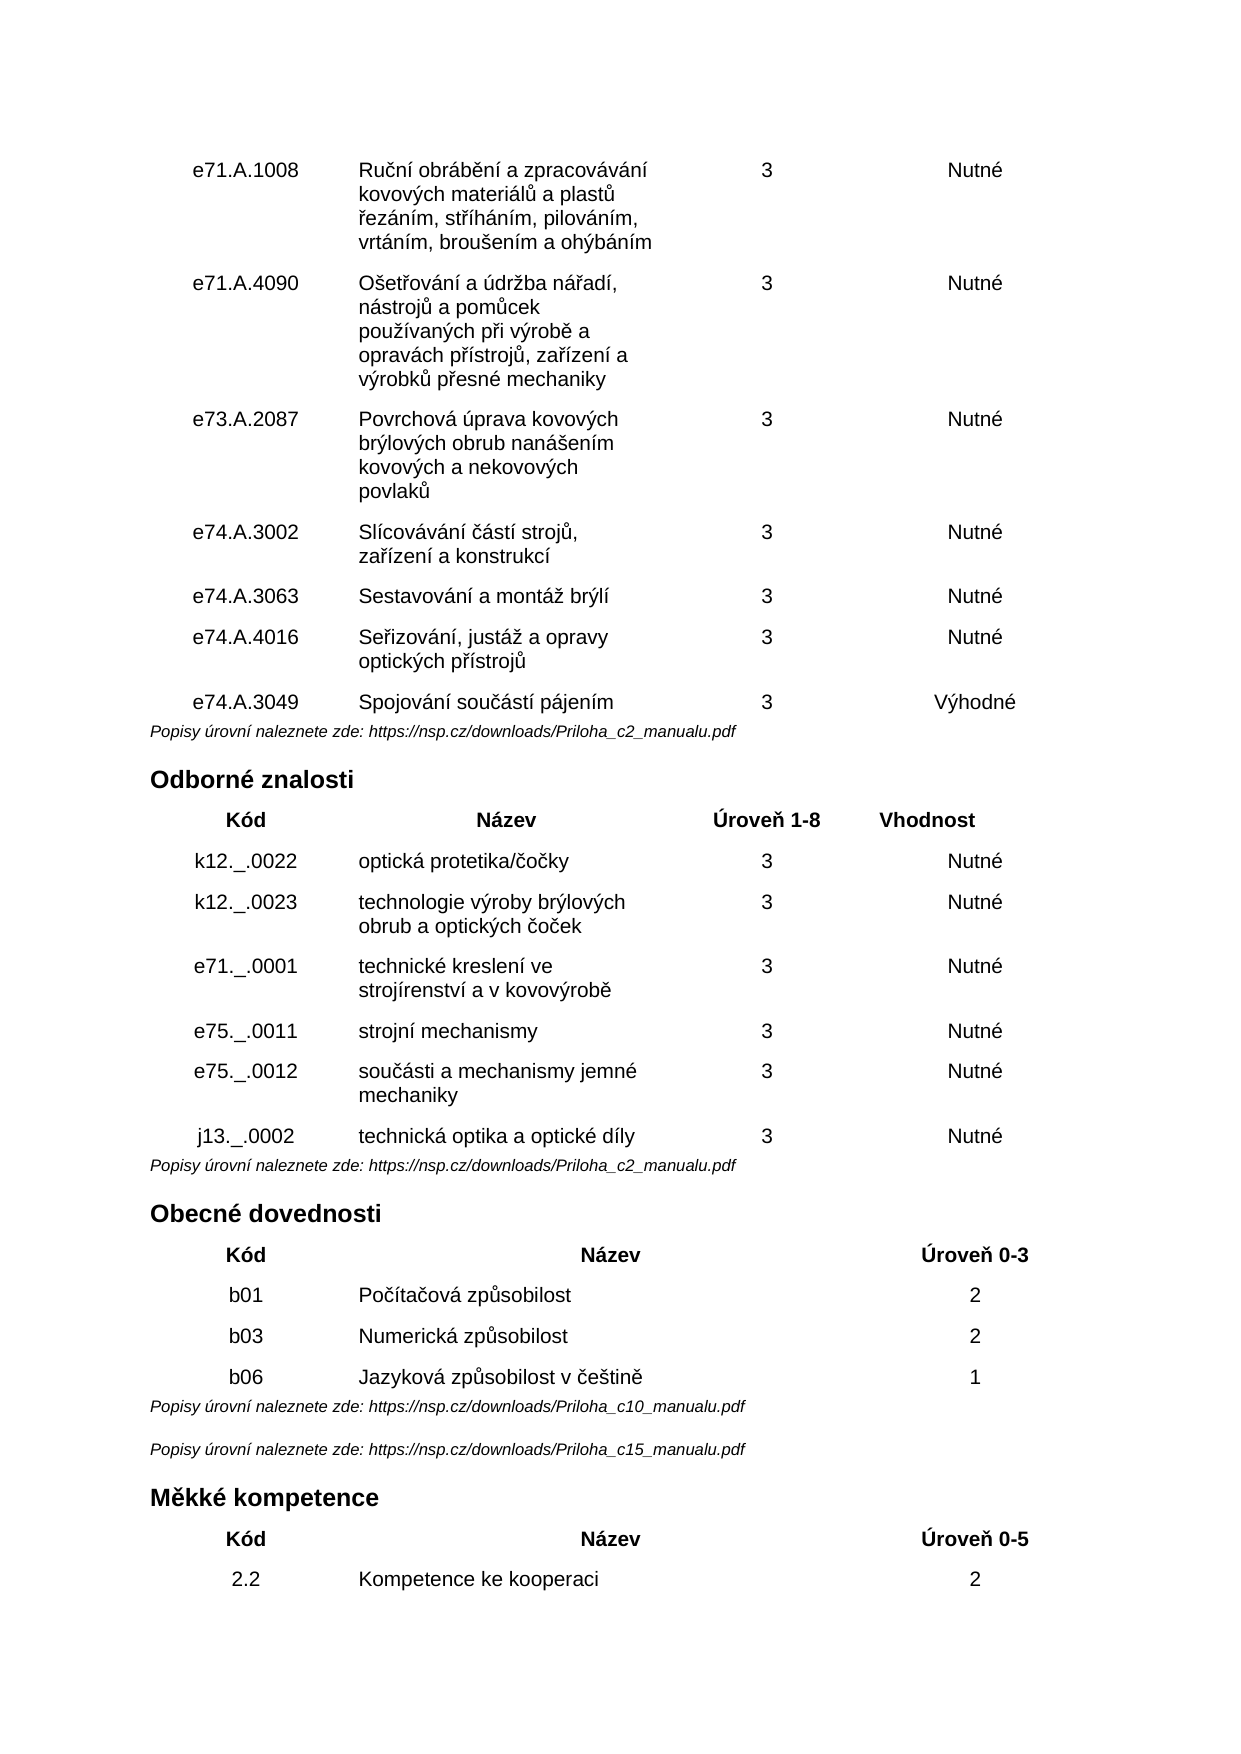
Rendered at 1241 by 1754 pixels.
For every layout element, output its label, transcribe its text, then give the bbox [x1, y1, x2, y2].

text Popisy úrovní naleznete zde: https://nsp.cz/downloads/Priloha_c15_manualu.pdf [150, 1440, 1090, 1459]
table_cell e74.A.3049 [142, 681, 350, 722]
subtitle Odborné znalosti [150, 765, 1090, 794]
table_cell 3 [663, 150, 871, 262]
table_cell 3 [663, 399, 871, 511]
table_header Název [350, 1234, 871, 1275]
table_cell Výhodné [871, 681, 1079, 722]
table_cell Počítačová způsobilost [350, 1275, 871, 1316]
table_cell e73.A.2087 [142, 399, 350, 511]
table_cell 3 [663, 681, 871, 722]
table_cell 3 [663, 1051, 871, 1116]
table_cell Povrchová úprava kovových brýlových obrub nanášením kovových a nekovových povlaků [350, 399, 662, 511]
table_cell strojní mechanismy [350, 1010, 662, 1051]
table_cell optická protetika/čočky [350, 841, 662, 881]
table_cell 3 [663, 576, 871, 617]
table_cell Nutné [871, 946, 1079, 1010]
table_cell Jazyková způsobilost v češtině [350, 1356, 871, 1397]
text Popisy úrovní naleznete zde: https://nsp.cz/downloads/Priloha_c10_manualu.pdf [150, 1397, 1090, 1416]
table_cell k12._.0022 [142, 841, 350, 881]
table_cell j13._.0002 [142, 1116, 350, 1156]
subtitle Obecné dovednosti [150, 1199, 1090, 1228]
table_cell Nutné [871, 1010, 1079, 1051]
table_cell technická optika a optické díly [350, 1116, 662, 1156]
table_cell e75._.0012 [142, 1051, 350, 1116]
table_cell b01 [142, 1275, 350, 1316]
table_cell e75._.0011 [142, 1010, 350, 1051]
table_cell Nutné [871, 881, 1079, 946]
table_cell Nutné [871, 511, 1079, 576]
table_cell e71.A.4090 [142, 263, 350, 399]
table_cell Sestavování a montáž brýlí [350, 576, 662, 617]
table_cell k12._.0023 [142, 881, 350, 946]
table_cell Kompetence ke kooperaci [350, 1559, 871, 1599]
text Popisy úrovní naleznete zde: https://nsp.cz/downloads/Priloha_c2_manualu.pdf [150, 722, 1090, 741]
table_cell 1 [871, 1356, 1079, 1397]
table_cell Seřizování, justáž a opravy optických přístrojů [350, 617, 662, 681]
subtitle Měkké kompetence [150, 1483, 1090, 1512]
table_header Vhodnost [871, 800, 1079, 841]
table_cell 3 [663, 841, 871, 881]
table_cell Ruční obrábění a zpracovávání kovových materiálů a plastů řezáním, stříháním, pilováním, vrtáním, broušením a ohýbáním [350, 150, 662, 262]
table_header Úroveň 0-3 [871, 1234, 1079, 1275]
table_cell 2.2 [142, 1559, 350, 1599]
table_cell Numerická způsobilost [350, 1316, 871, 1356]
table_cell Spojování součástí pájením [350, 681, 662, 722]
table_header Kód [142, 800, 350, 841]
table_cell 2 [871, 1316, 1079, 1356]
table_cell e74.A.4016 [142, 617, 350, 681]
table_cell Ošetřování a údržba nářadí, nástrojů a pomůcek používaných při výrobě a opravách přístrojů, zařízení a výrobků přesné mechaniky [350, 263, 662, 399]
table_cell Nutné [871, 841, 1079, 881]
table_header Název [350, 800, 662, 841]
table_cell e71.A.1008 [142, 150, 350, 262]
table_header Název [350, 1518, 871, 1559]
table_cell 3 [663, 1010, 871, 1051]
table_cell b06 [142, 1356, 350, 1397]
table_cell Nutné [871, 1051, 1079, 1116]
table_cell e74.A.3063 [142, 576, 350, 617]
table_cell Nutné [871, 617, 1079, 681]
table_cell součásti a mechanismy jemné mechaniky [350, 1051, 662, 1116]
table_cell technické kreslení ve strojírenství a v kovovýrobě [350, 946, 662, 1010]
table_cell Nutné [871, 576, 1079, 617]
text Popisy úrovní naleznete zde: https://nsp.cz/downloads/Priloha_c2_manualu.pdf [150, 1156, 1090, 1175]
table_cell 3 [663, 946, 871, 1010]
table_header Kód [142, 1518, 350, 1559]
table_cell Nutné [871, 150, 1079, 262]
table_cell 3 [663, 511, 871, 576]
table_cell e74.A.3002 [142, 511, 350, 576]
table_cell 2 [871, 1559, 1079, 1599]
table_cell 3 [663, 617, 871, 681]
table_cell 3 [663, 881, 871, 946]
table_cell Nutné [871, 1116, 1079, 1156]
table_cell 3 [663, 1116, 871, 1156]
table_cell 2 [871, 1275, 1079, 1316]
table_cell e71._.0001 [142, 946, 350, 1010]
table_header Kód [142, 1234, 350, 1275]
table_cell technologie výroby brýlových obrub a optických čoček [350, 881, 662, 946]
table_cell b03 [142, 1316, 350, 1356]
table_header Úroveň 1-8 [663, 800, 871, 841]
table_header Úroveň 0-5 [871, 1518, 1079, 1559]
table_cell 3 [663, 263, 871, 399]
table_cell Slícovávání částí strojů, zařízení a konstrukcí [350, 511, 662, 576]
table_cell Nutné [871, 399, 1079, 511]
table_cell Nutné [871, 263, 1079, 399]
